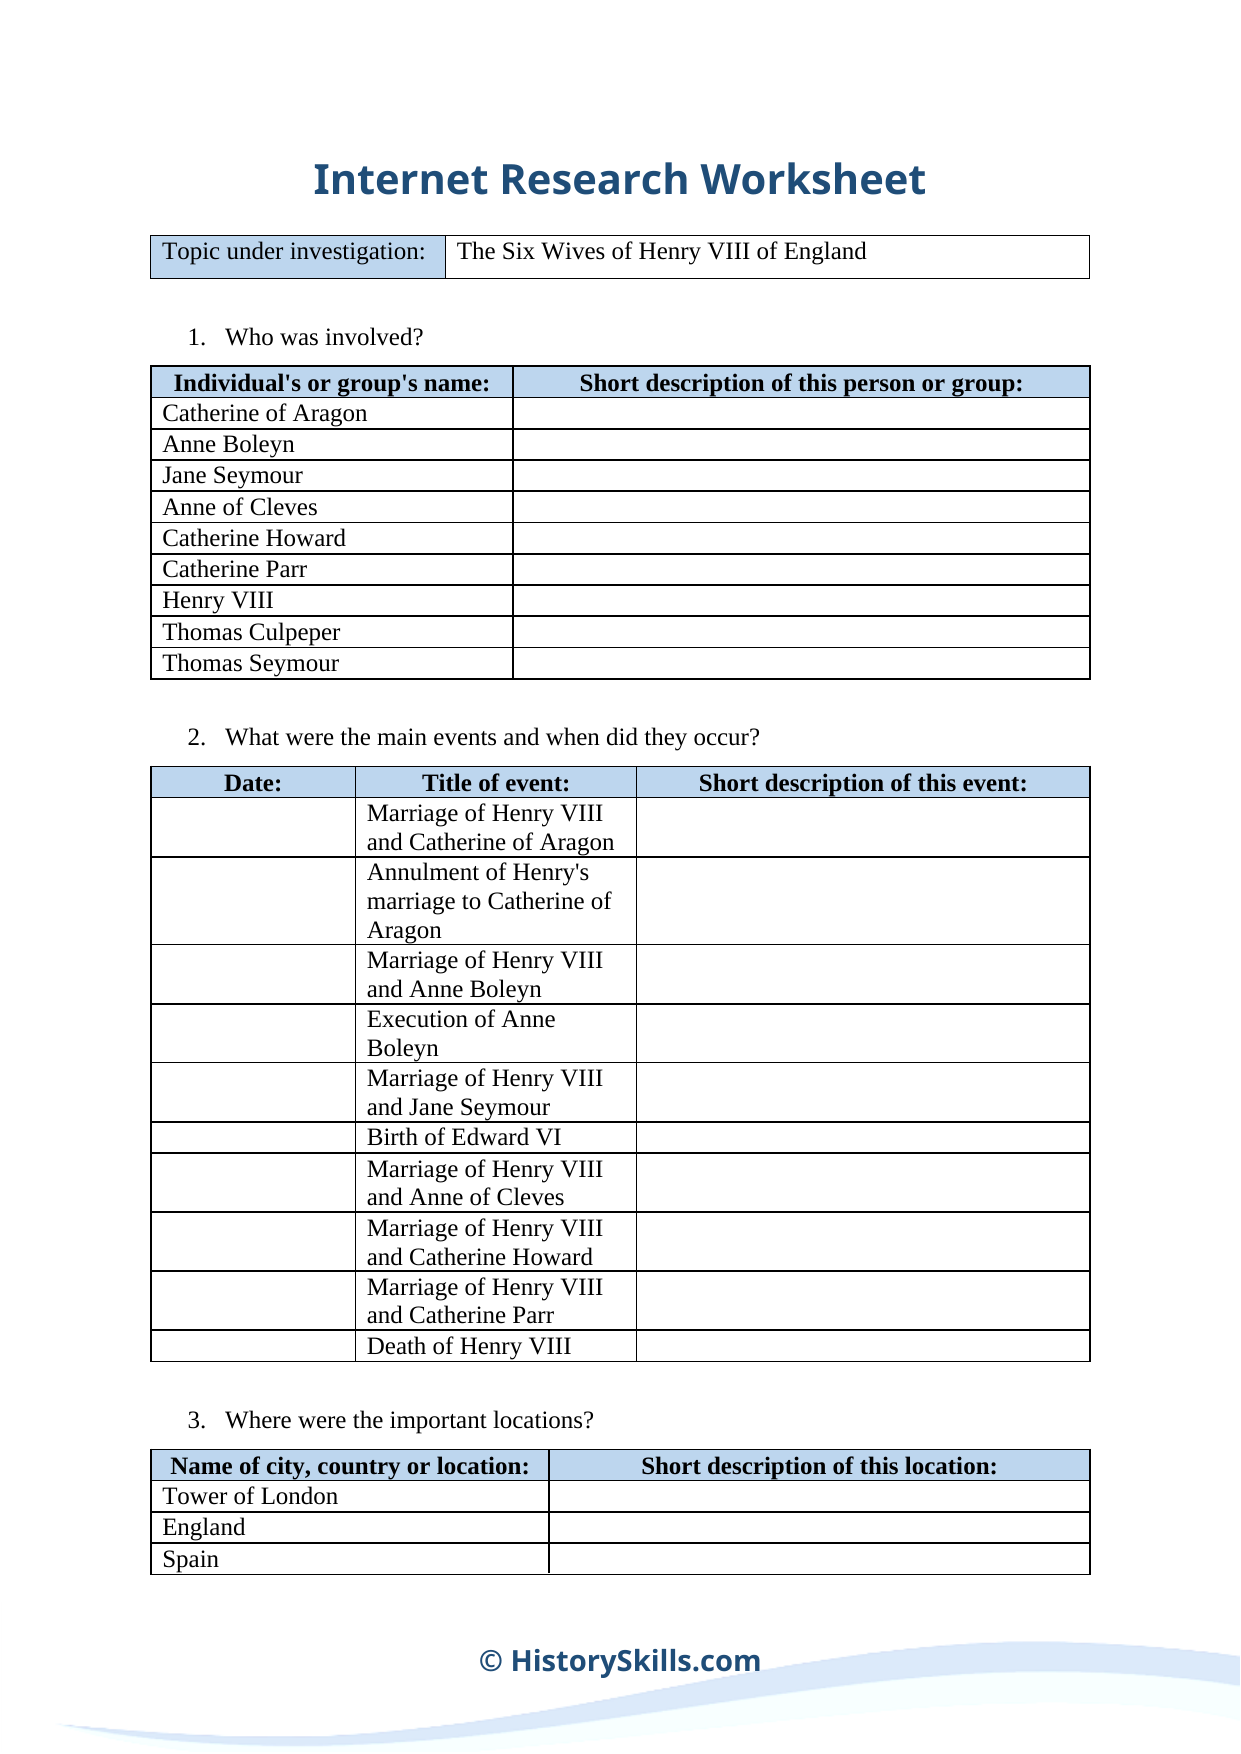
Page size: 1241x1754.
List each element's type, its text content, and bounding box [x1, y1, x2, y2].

table_cell [152, 1272, 355, 1329]
table_cell [152, 1005, 355, 1062]
table_cell Anne of Cleves [152, 492, 512, 522]
table_header Topic under investigation: [151, 236, 445, 278]
table_cell [637, 945, 1089, 1003]
table_cell Thomas Seymour [152, 648, 512, 678]
table_cell Marriage of Henry VIII and Jane Seymour [356, 1063, 636, 1121]
table_cell [637, 798, 1089, 856]
table_header Title of event: [356, 767, 636, 797]
table_header Short description of this person or group: [514, 367, 1089, 397]
table_header Name of city, country or location: [152, 1450, 548, 1480]
table_cell [514, 617, 1089, 647]
table_cell [152, 798, 355, 856]
text Internet Research Worksheet [150, 150, 1090, 207]
table_cell Henry VIII [152, 586, 512, 615]
table_cell [637, 1123, 1089, 1152]
table_cell [550, 1513, 1089, 1542]
table_cell Catherine Parr [152, 555, 512, 584]
table_header Date: [152, 767, 355, 797]
table_header Individual's or group's name: [152, 367, 512, 397]
table_cell Spain [152, 1544, 548, 1573]
table_cell [637, 858, 1089, 944]
table_cell [152, 1213, 355, 1270]
table_cell Death of Henry VIII [356, 1331, 636, 1361]
table_cell [514, 398, 1089, 428]
table_cell Jane Seymour [152, 461, 512, 490]
table_cell [152, 858, 355, 944]
table_header Short description of this location: [550, 1450, 1089, 1480]
table_cell Marriage of Henry VIII and Catherine Parr [356, 1272, 636, 1329]
table_cell [152, 1063, 355, 1121]
table_cell [514, 492, 1089, 522]
table_cell Catherine Howard [152, 523, 512, 553]
table_cell Marriage of Henry VIII and Catherine of Aragon [356, 798, 636, 856]
table_cell [152, 945, 355, 1003]
table_cell [637, 1063, 1089, 1121]
table_cell Marriage of Henry VIII and Anne Boleyn [356, 945, 636, 1003]
table_cell [514, 555, 1089, 584]
table_cell Tower of London [152, 1481, 548, 1511]
table_cell [514, 648, 1089, 678]
list Where were the important locations? [187, 1405, 1090, 1434]
table_cell [514, 430, 1089, 459]
table_cell Catherine of Aragon [152, 398, 512, 428]
table_cell England [152, 1513, 548, 1542]
table_cell [637, 1272, 1089, 1329]
table_cell [152, 1331, 355, 1361]
table_cell [550, 1481, 1089, 1511]
table_header The Six Wives of Henry VIII of England [446, 236, 1089, 278]
table_header Short description of this event: [637, 767, 1089, 797]
list Who was involved? [187, 322, 1090, 351]
table_cell Birth of Edward VI [356, 1123, 636, 1152]
table_cell [637, 1154, 1089, 1211]
table_cell [514, 461, 1089, 490]
table_cell Marriage of Henry VIII and Catherine Howard [356, 1213, 636, 1270]
table_cell Marriage of Henry VIII and Anne of Cleves [356, 1154, 636, 1211]
table_cell [637, 1331, 1089, 1361]
table_cell [514, 523, 1089, 553]
table_cell [637, 1005, 1089, 1062]
table_cell Execution of Anne Boleyn [356, 1005, 636, 1062]
table_cell [152, 1154, 355, 1211]
table_cell [152, 1123, 355, 1152]
table_cell [514, 586, 1089, 615]
table_cell [550, 1544, 1089, 1573]
table_cell [637, 1213, 1089, 1270]
table_cell Anne Boleyn [152, 430, 512, 459]
table_cell Annulment of Henry's marriage to Catherine of Aragon [356, 858, 636, 944]
list What were the main events and when did they occur? [187, 722, 1090, 751]
table_cell Thomas Culpeper [152, 617, 512, 647]
